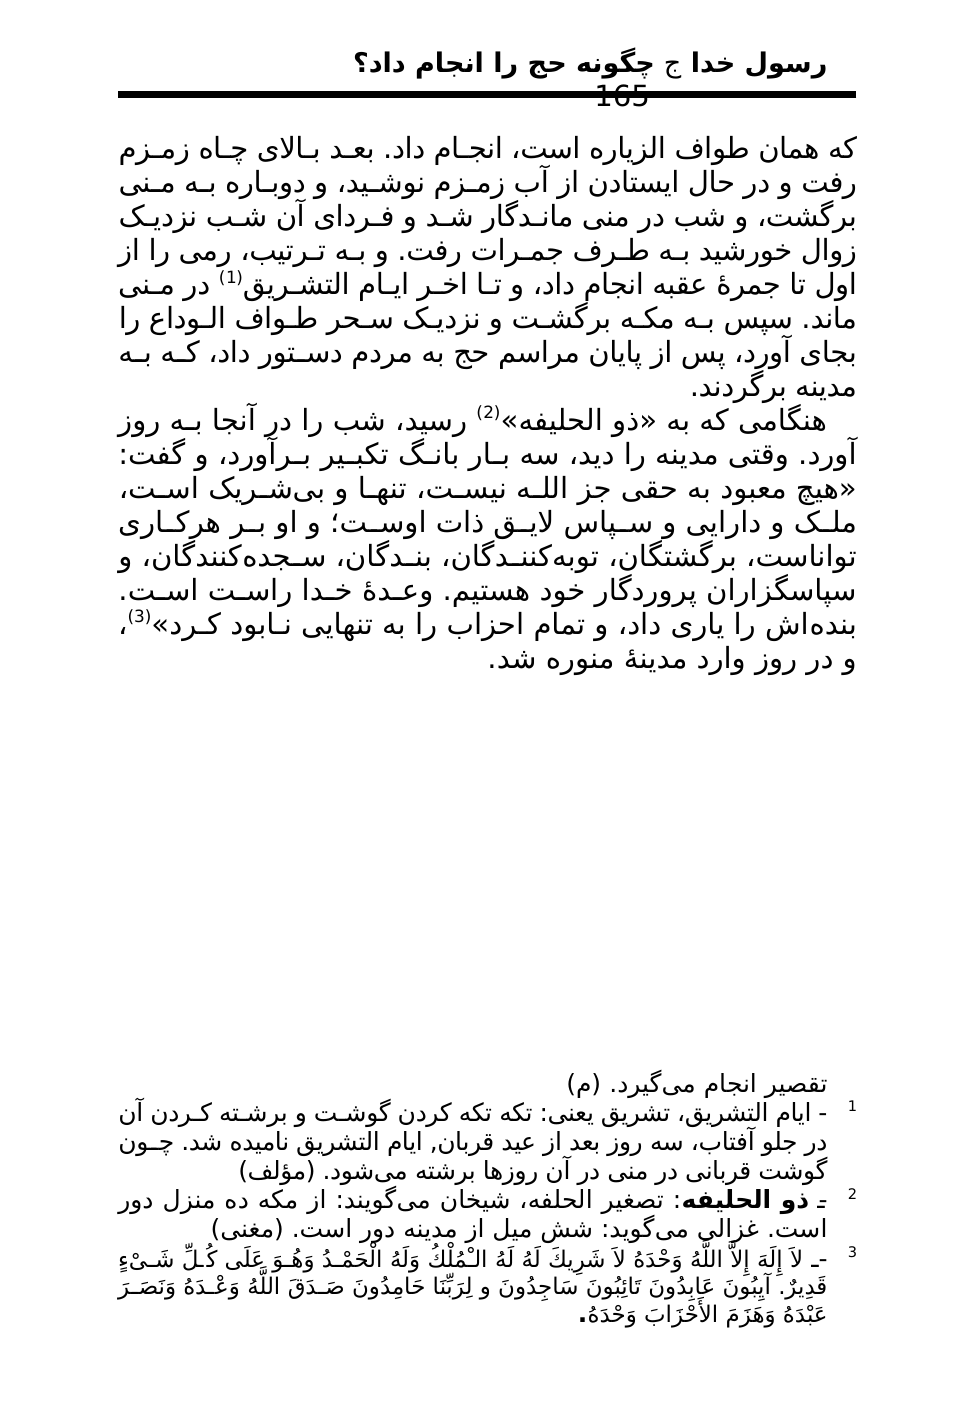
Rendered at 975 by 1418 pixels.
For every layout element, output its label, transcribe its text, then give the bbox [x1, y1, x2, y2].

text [118, 132, 857, 403]
text هنگامی که به «ذو الحلیفه»() رسید، شب را در آنجا به روز آورد. وقتی مدینه را دید، سه بار بانگ تکبیر برآورد، و گفت: «هیچ معبود به حقی جز الله نیست، تنها و بی‌شریک است، ملک و دارایی و سپاس لایق ذات اوست؛ و او بر هرکاری تواناست، برگشتگان، توبه‌کنندگان، بندگان، سجده‌کنندگان، و سپاسگزاران پروردگار خود هستیم. وعدۀ خدا راست است. بنده‌اش را یاری داد، و تمام احزاب را به تنهایی نابود کرد»()، و در روز وارد مدینۀ منوره شد. [118, 403, 857, 675]
